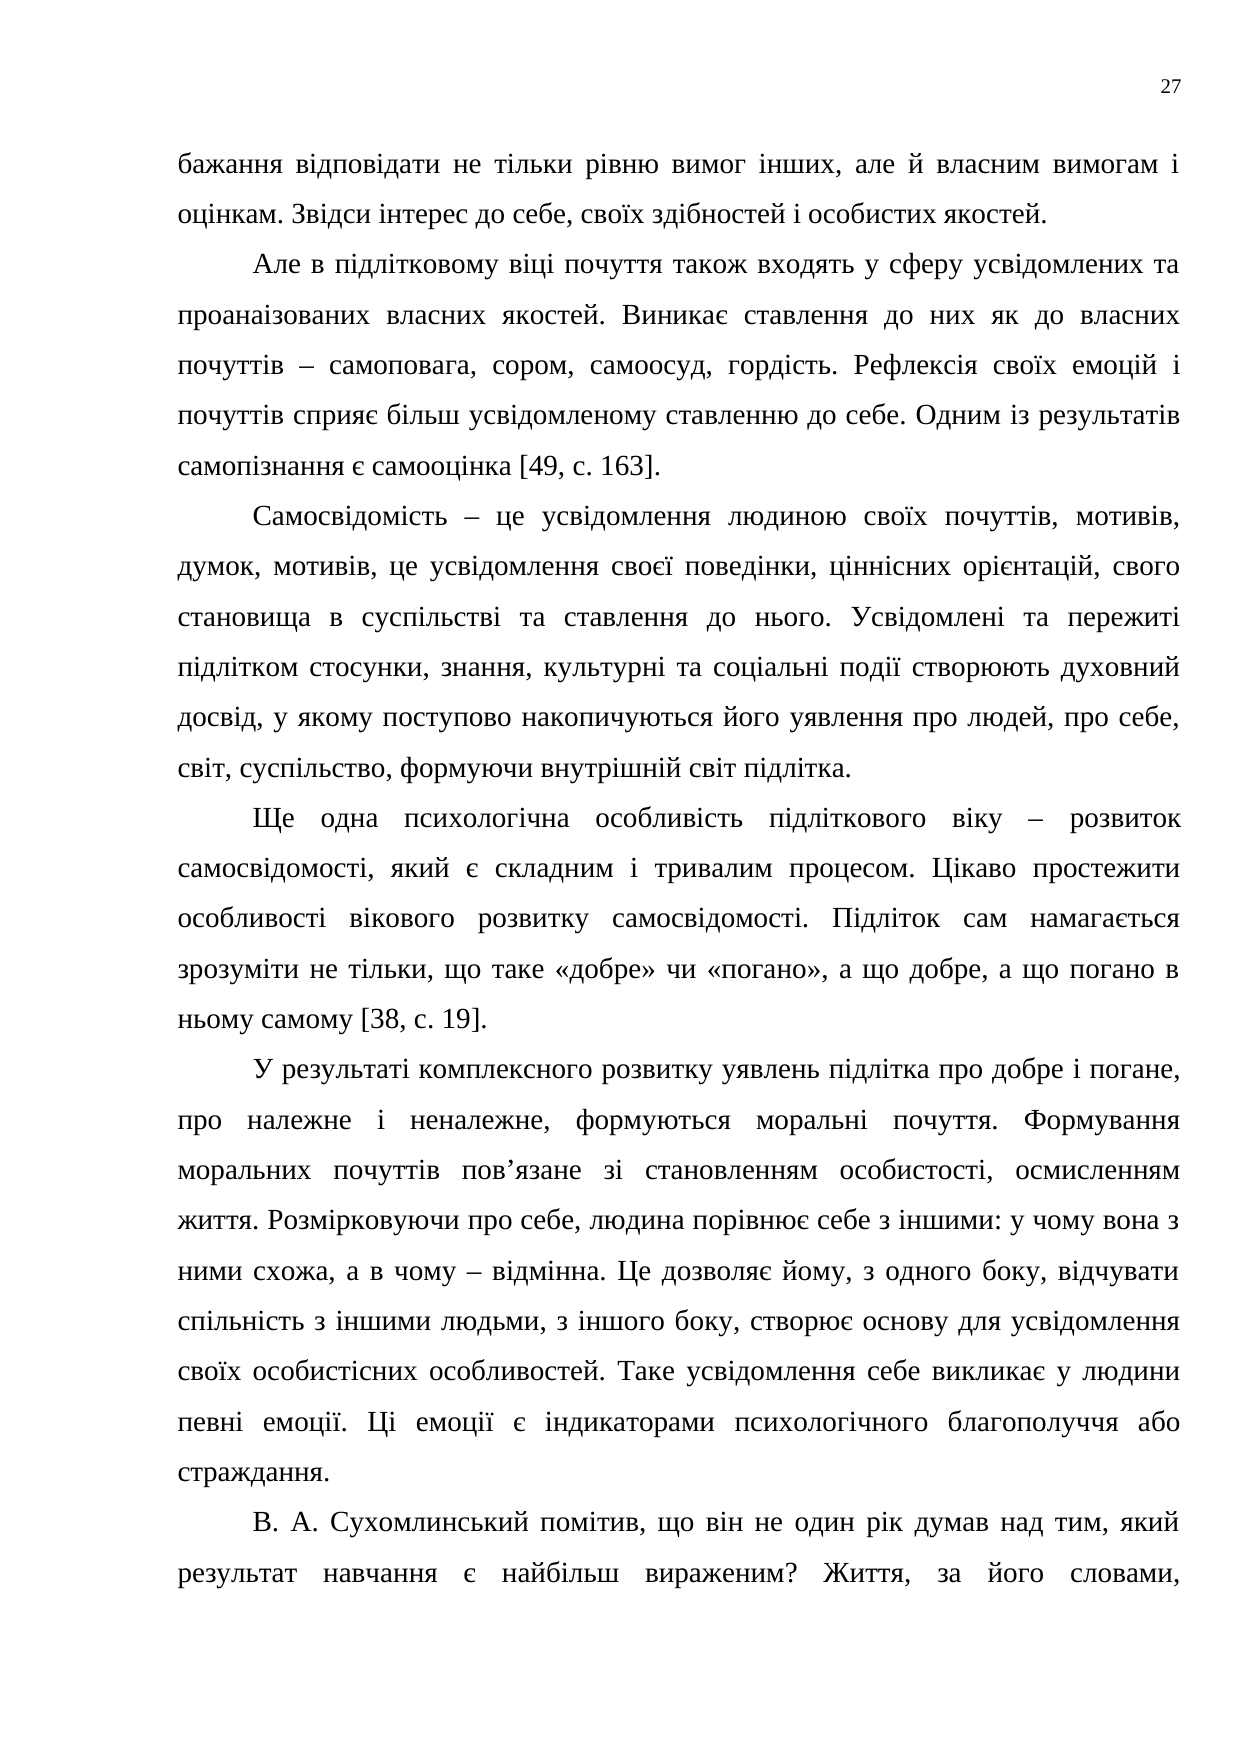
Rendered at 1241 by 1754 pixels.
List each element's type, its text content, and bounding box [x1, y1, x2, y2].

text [177, 1504, 1181, 1588]
text Самосвідомість – це усвідомлення людиною своїх почуттів, мотивів, думок, мотивів, це усвідомлення своєї поведінки, ціннісних орієнтацій, свого становища в суспільстві та ставлення до нього. Усвідомлені та пережиті підлітком стосунки, знання, культурні та соціальні події створюють духовний досвід, у якому поступово накопичуються його уявлення про людей, про себе, світ, суспільство, формуючи внутрішній світ підлітка. [177, 498, 1181, 783]
text Але в підлітковому віці почуття також входять у сферу усвідомлених та проанаізованих власних якостей. Виникає ставлення до них як до власних почуттів – самоповага, сором, самоосуд, гордість. Рефлексія своїх емоцій і почуттів сприяє більш усвідомленому ставленню до себе. Одним із результатів самопізнання є самооцінка [49, с. 163]. [177, 247, 1181, 481]
text Ще одна психологічна особливість підліткового віку – розвиток самосвідомості, який є складним і тривалим процесом. Цікаво простежити особливості вікового розвитку самосвідомості. Підліток сам намагається зрозуміти не тільки, що таке «добре» чи «погано», а що добре, а що погано в ньому самому [38, с. 19]. [177, 800, 1181, 1035]
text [177, 146, 1181, 230]
text У результаті комплексного розвитку уявлень підлітка про добре і погане, про належне і неналежне, формуються моральні почуття. Формування моральних почуттів пов’язане зі становленням особистості, осмисленням життя. Розмірковуючи про себе, людина порівнює себе з іншими: у чому вона з ними схожа, а в чому – відмінна. Це дозволяє йому, з одного боку, відчувати спільність з іншими людьми, з іншого боку, створює основу для усвідомлення своїх особистісних особливостей. Таке усвідомлення себе викликає у людини певні емоції. Ці емоції є індикаторами психологічного благополуччя або страждання. [177, 1052, 1181, 1488]
